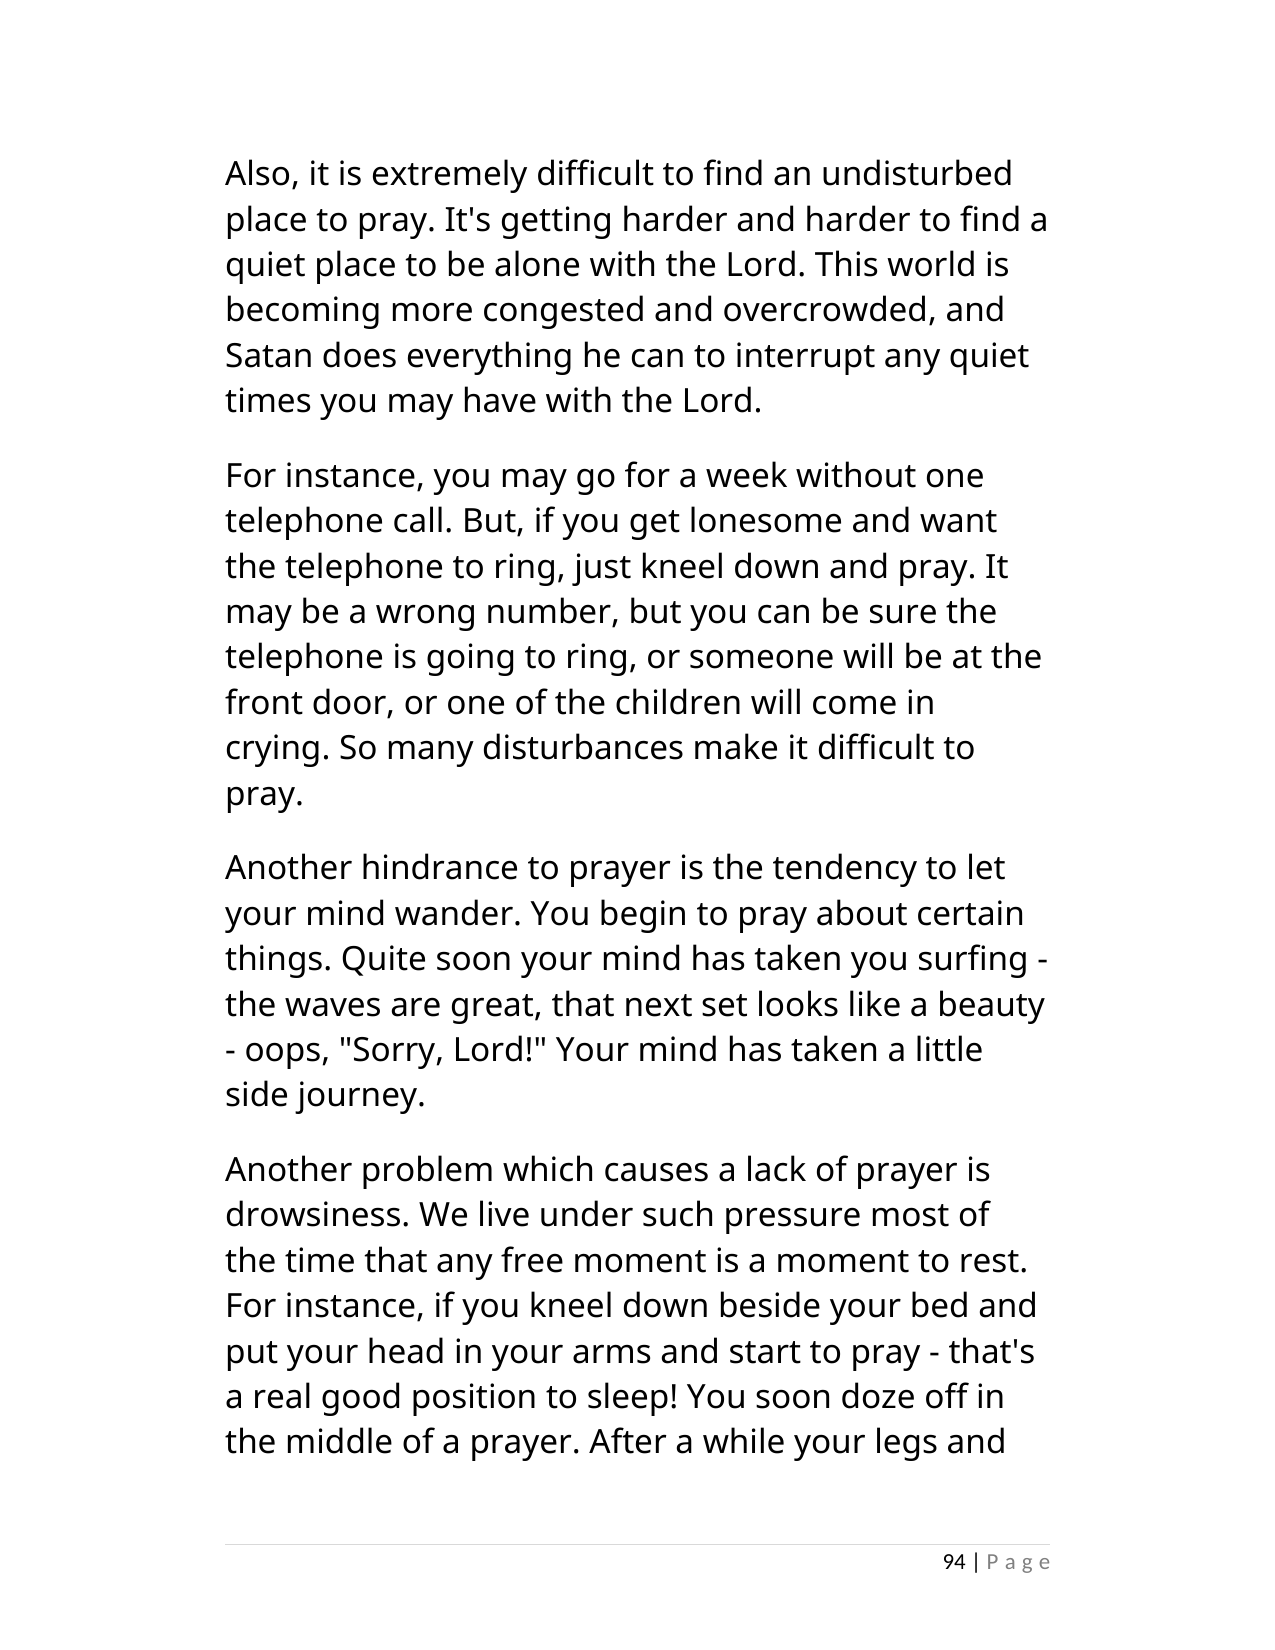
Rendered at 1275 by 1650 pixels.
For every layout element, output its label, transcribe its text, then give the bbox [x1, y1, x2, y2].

text Another hindrance to prayer is the tendency to let your mind wander. You begin to pray about certain things. Quite soon your mind has taken you surfing - the waves are great, that next set looks like a beauty - oops, "Sorry, Lord!" Your mind has taken a little side journey. [225, 844, 1050, 1117]
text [225, 1146, 1050, 1464]
text Also, it is extremely difficult to find an undisturbed place to pray. It's getting harder and harder to find a quiet place to be alone with the Lord. This world is becoming more congested and overcrowded, and Satan does everything he can to interrupt any quiet times you may have with the Lord. [225, 150, 1050, 422]
text For instance, you may go for a week without one telephone call. But, if you get lonesome and want the telephone to ring, just kneel down and pray. It may be a wrong number, but you can be sure the telephone is going to ring, or someone will be at the front door, or one of the children will come in crying. So many disturbances make it difficult to pray. [225, 452, 1050, 815]
